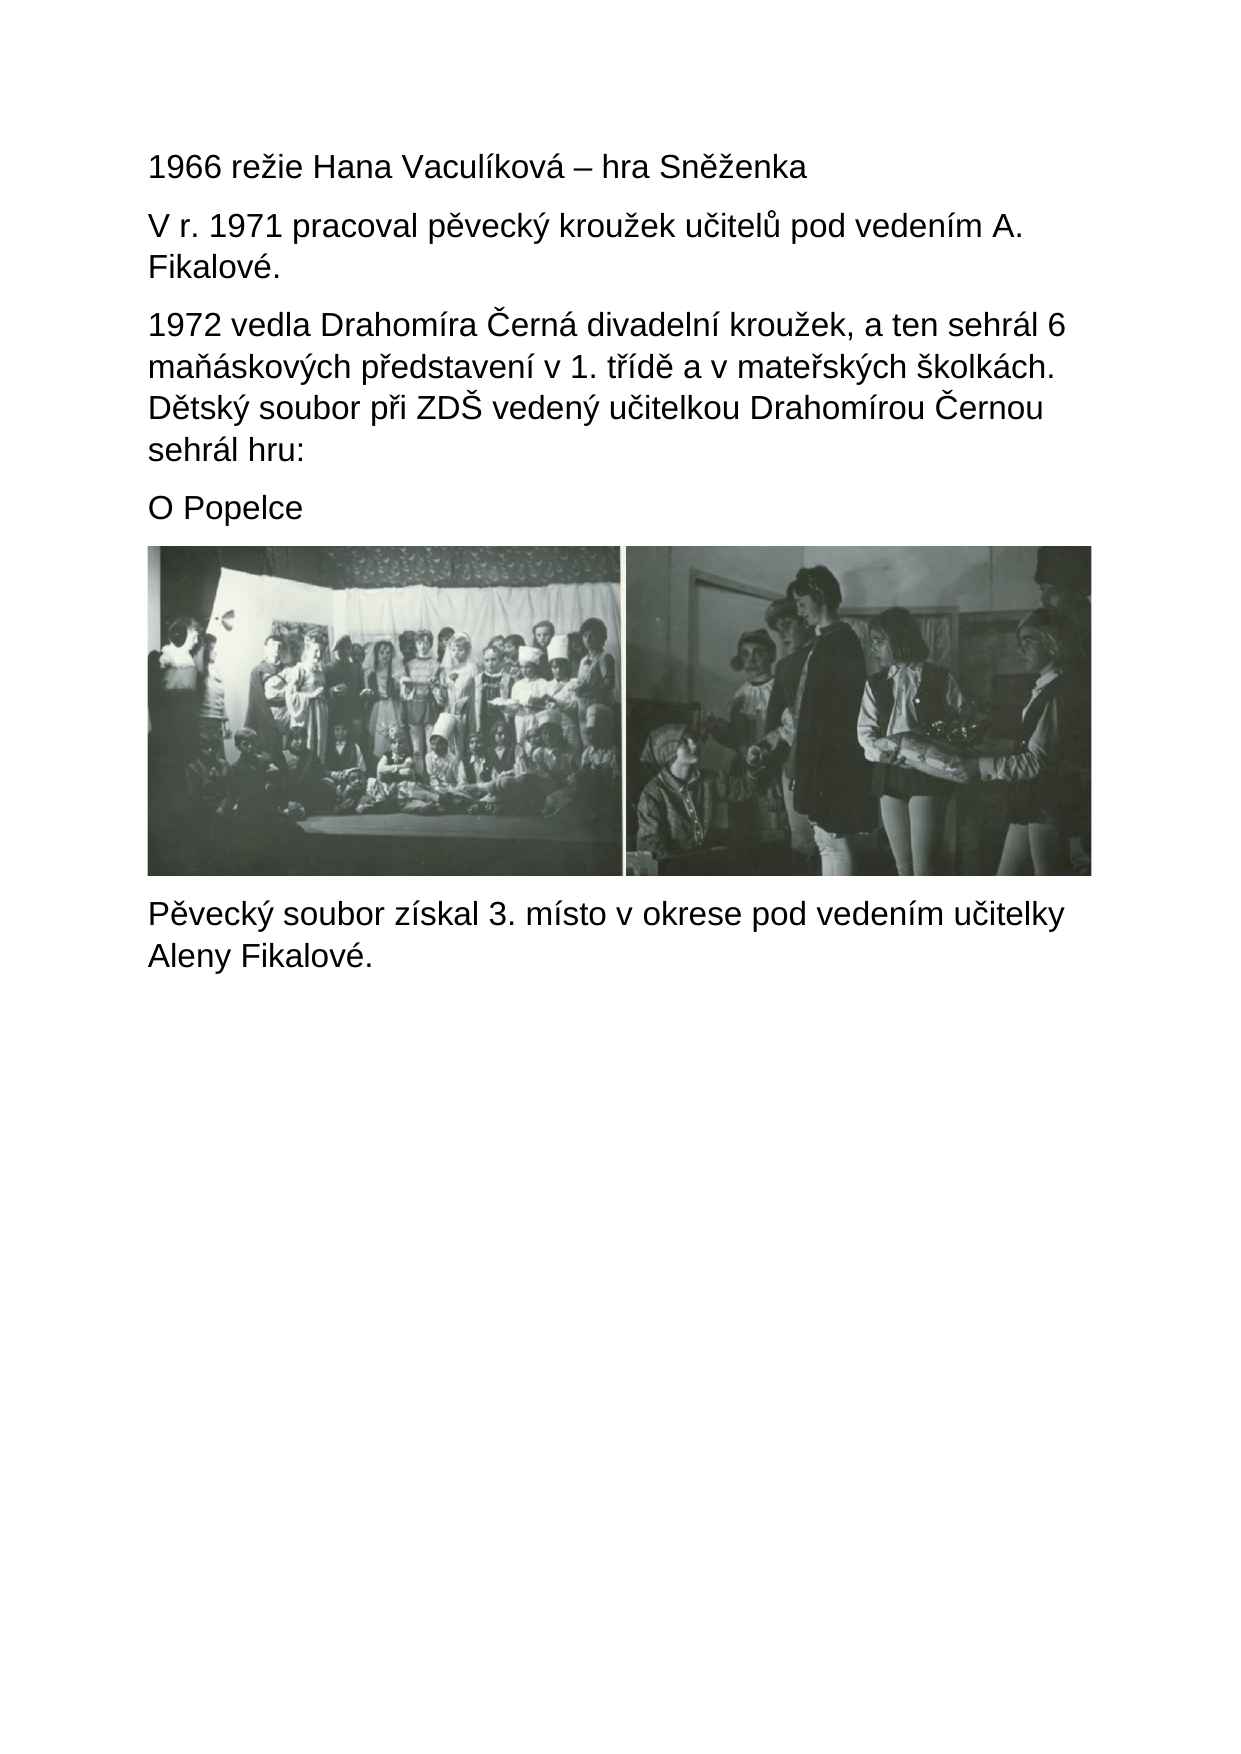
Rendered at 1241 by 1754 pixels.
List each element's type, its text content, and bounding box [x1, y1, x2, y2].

text O Popelce [148, 488, 1093, 526]
text 1972 vedla Drahomíra Černá divadelní kroužek, a ten sehrál 6 maňáskových představení v 1. třídě a v mateřských školkách. Dětský soubor při ZDŠ vedený učitelkou Drahomírou Černou sehrál hru: [148, 305, 1093, 468]
text 1966 režie Hana Vaculíková – hra Sněženka [148, 148, 1093, 186]
text V r. 1971 pracoval pěvecký kroužek učitelů pod vedením A. Fikalové. [148, 206, 1093, 286]
text Pěvecký soubor získal 3. místo v okrese pod vedením učitelky Aleny Fikalové. [148, 894, 1093, 974]
picture [147, 546, 1092, 876]
